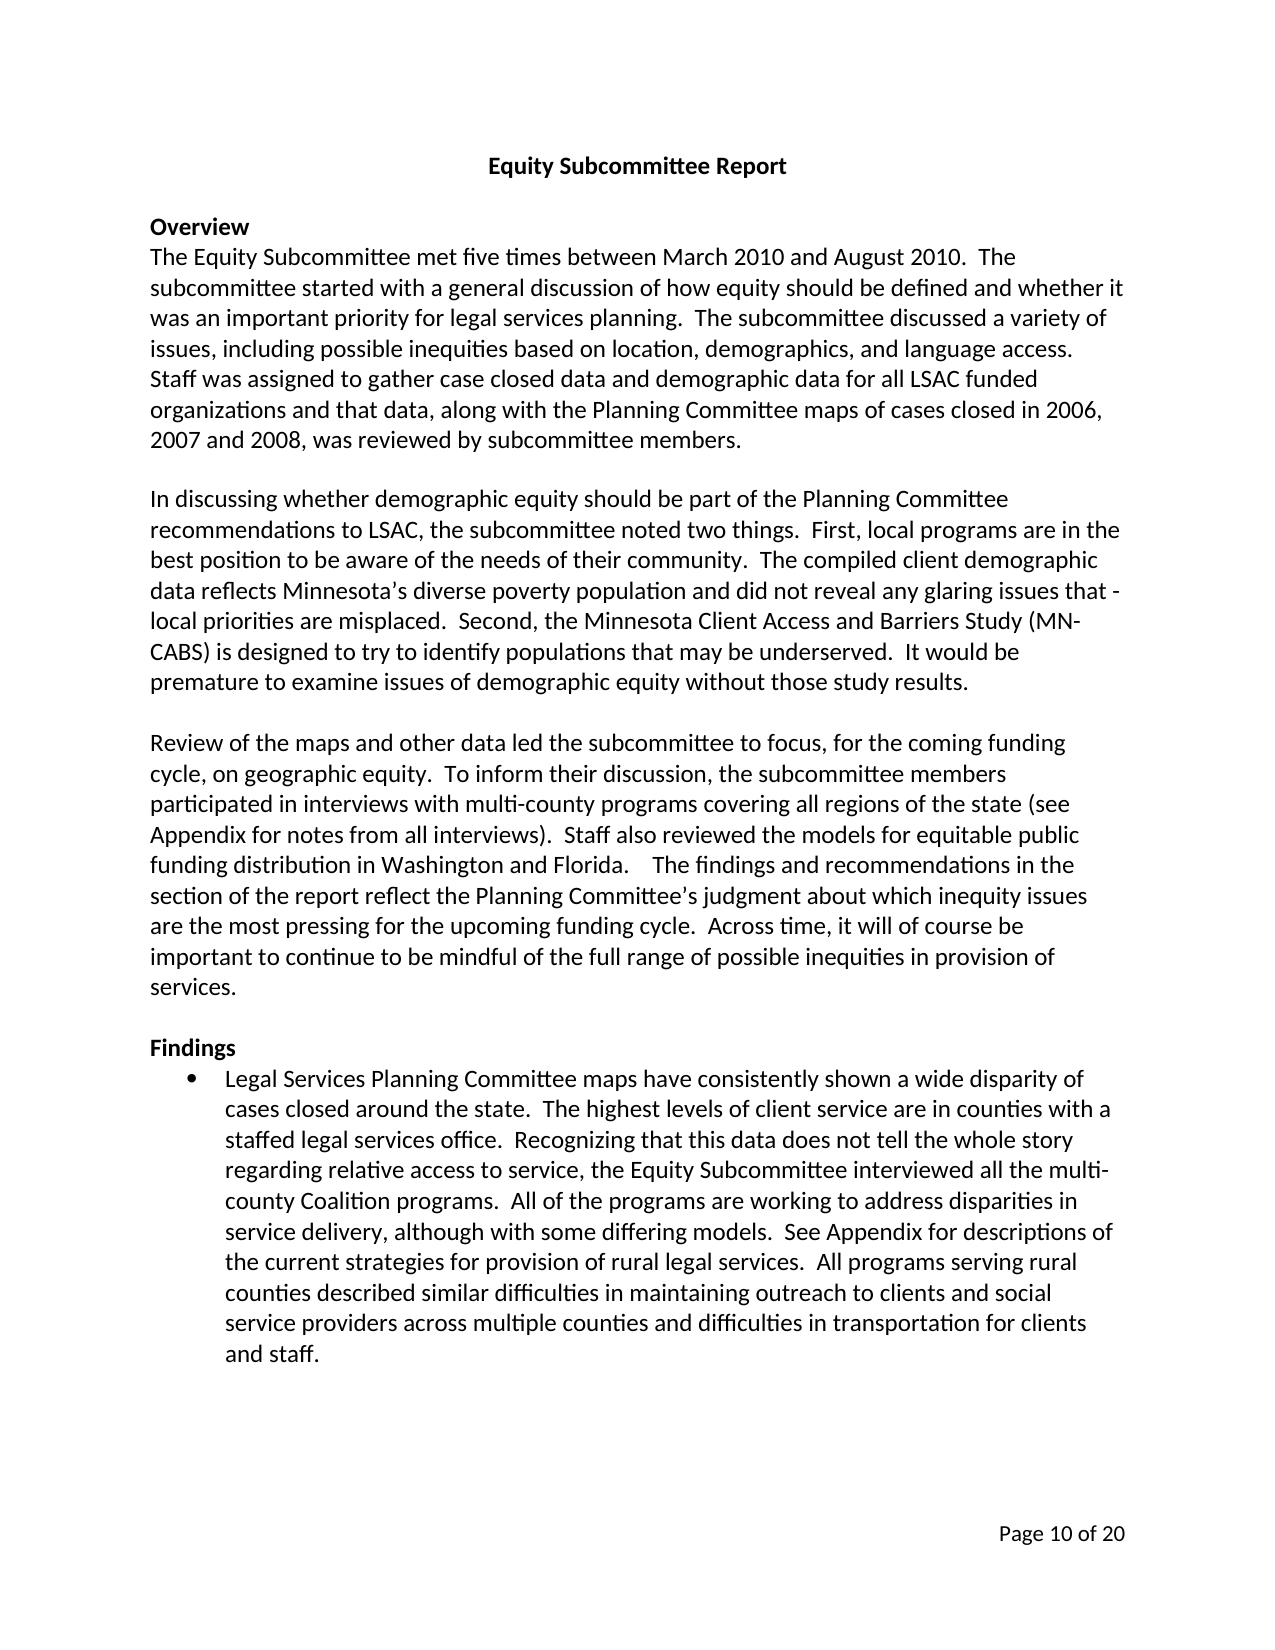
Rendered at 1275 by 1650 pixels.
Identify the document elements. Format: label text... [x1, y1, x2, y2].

text Review of the maps and other data led the subcommittee to focus, for the coming funding cycle, on geographic equity. To inform their discussion, the subcommittee members participated in interviews with multi-county programs covering all regions of the state (see Appendix for notes from all interviews). Staff also reviewed the models for equitable public funding distribution in Washington and Florida. The findings and recommendations in the section of the report reflect the Planning Committee’s judgment about which inequity issues are the most pressing for the upcoming funding cycle. Across time, it will of course be important to continue to be mindful of the full range of possible inequities in provision of services. [150, 727, 1125, 1002]
list Legal Services Planning Committee maps have consistently shown a wide disparity of cases closed around the state. The highest levels of client service are in counties with a staffed legal services office. Recognizing that this data does not tell the whole story regarding relative access to service, the Equity Subcommittee interviewed all the multi-county Coalition programs. All of the programs are working to address disparities in service delivery, although with some differing models. See Appendix for descriptions of the current strategies for provision of rural legal services. All programs serving rural counties described similar difficulties in maintaining outreach to clients and social service providers across multiple counties and difficulties in transportation for clients and staff. [187, 1063, 1125, 1368]
text Equity Subcommittee Report [150, 150, 1125, 181]
text The Equity Subcommittee met five times between March 2010 and August 2010. The subcommittee started with a general discussion of how equity should be defined and whether it was an important priority for legal services planning. The subcommittee discussed a variety of issues, including possible inequities based on location, demographics, and language access. Staff was assigned to gather case closed data and demographic data for all LSAC funded organizations and that data, along with the Planning Committee maps of cases closed in 2006, 2007 and 2008, was reviewed by subcommittee members. [150, 242, 1125, 455]
text In discussing whether demographic equity should be part of the Planning Committee recommendations to LSAC, the subcommittee noted two things. First, local programs are in the best position to be aware of the needs of their community. The compiled client demographic data reflects Minnesota’s diverse poverty population and did not reveal any glaring issues that - local priorities are misplaced. Second, the Minnesota Client Access and Barriers Study (MN-CABS) is designed to try to identify populations that may be underserved. It would be premature to examine issues of demographic equity without those study results. [150, 483, 1125, 697]
text Findings [150, 1033, 1125, 1063]
text Overview [150, 211, 1125, 242]
